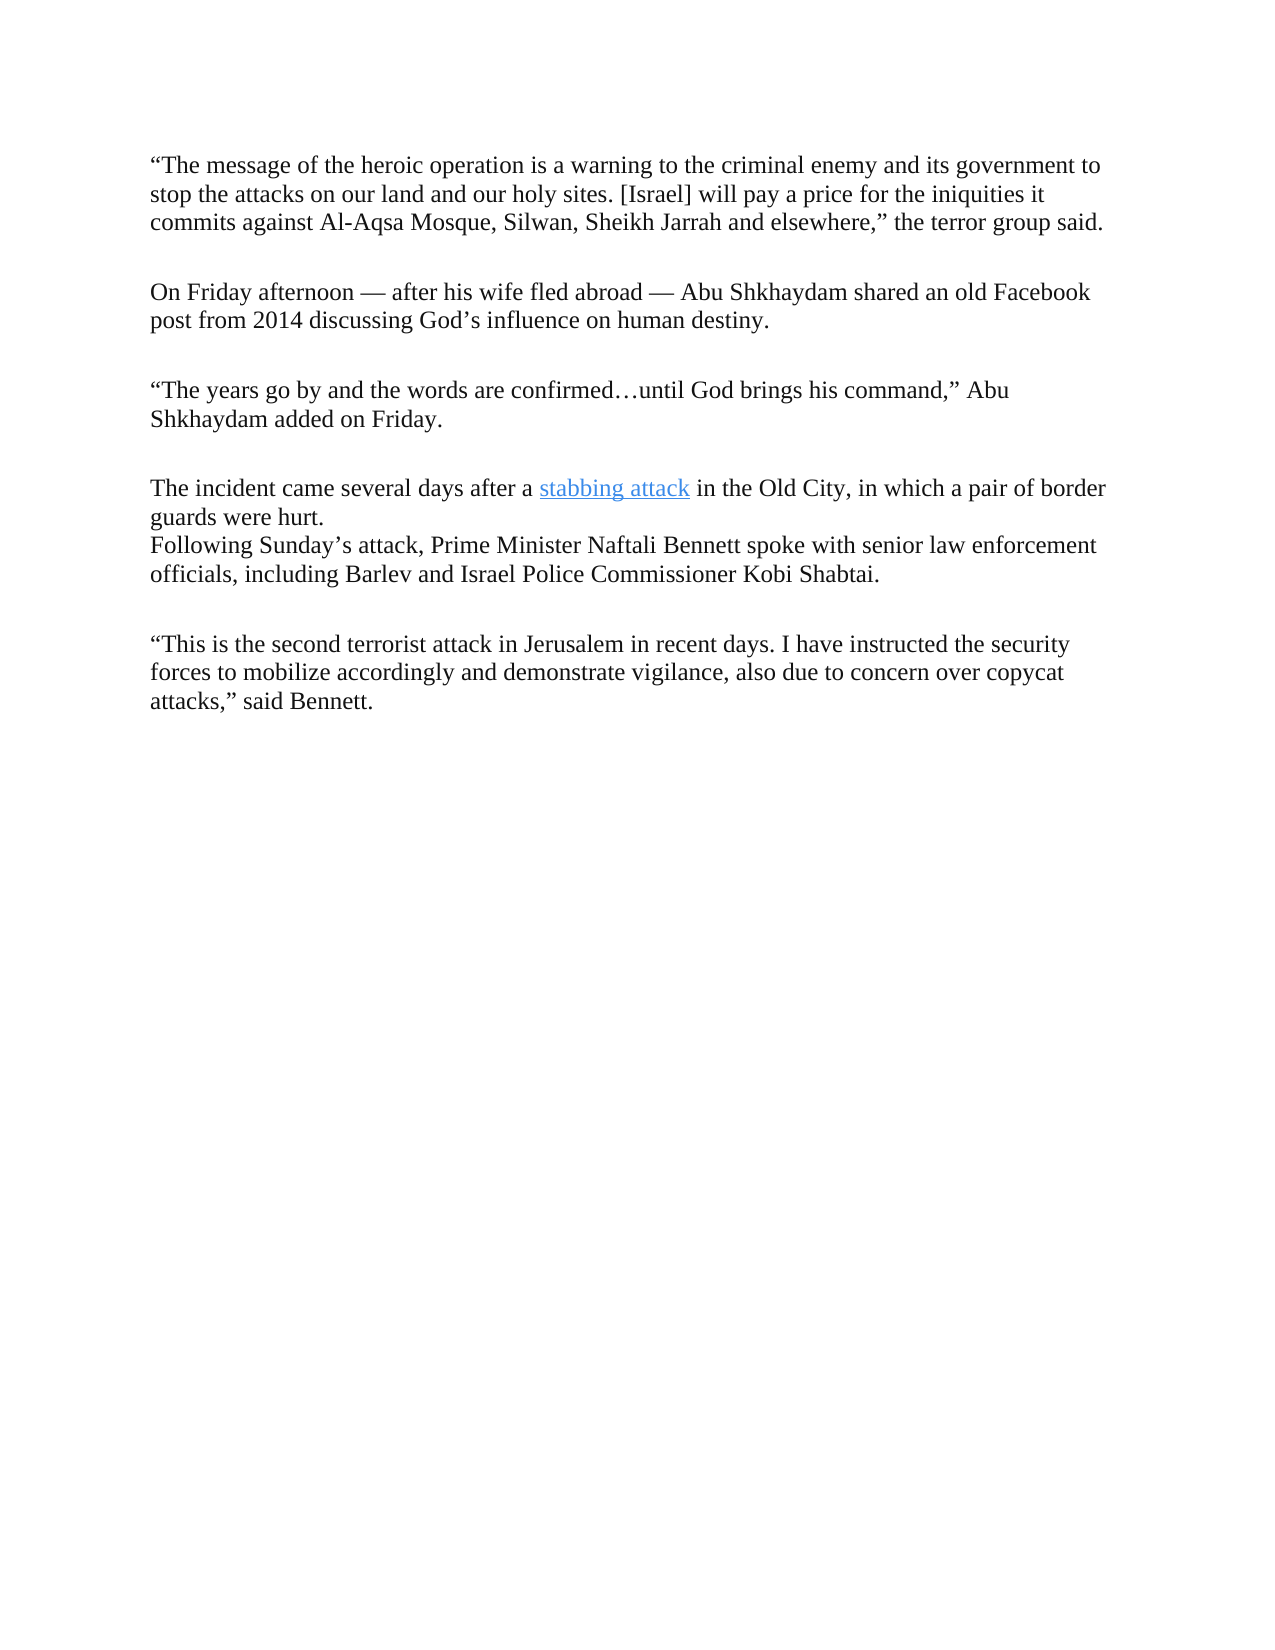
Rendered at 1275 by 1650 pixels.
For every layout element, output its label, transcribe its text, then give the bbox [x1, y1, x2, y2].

text On Friday afternoon — after his wife fled abroad — Abu Shkhaydam shared an old Facebook post from 2014 discussing God’s influence on human destiny. [150, 277, 1125, 334]
text The incident came several days after a stabbing attack in the Old City, in which a pair of border guards were hurt. [150, 473, 1125, 531]
text “The message of the heroic operation is a warning to the criminal enemy and its government to stop the attacks on our land and our holy sites. [Israel] will pay a price for the iniquities it commits against Al-Aqsa Mosque, Silwan, Sheikh Jarrah and elsewhere,” the terror group said. [150, 150, 1125, 236]
text “This is the second terrorist attack in Jerusalem in recent days. I have instructed the security forces to mobilize accordingly and demonstrate vigilance, also due to concern over copycat attacks,” said Bennett. [150, 629, 1125, 715]
text Following Sunday’s attack, Prime Minister Naftali Bennett spoke with senior law enforcement officials, including Barlev and Israel Police Commissioner Kobi Shabtai. [150, 531, 1125, 588]
text “The years go by and the words are confirmed…until God brings his command,” Abu Shkhaydam added on Friday. [150, 375, 1125, 432]
